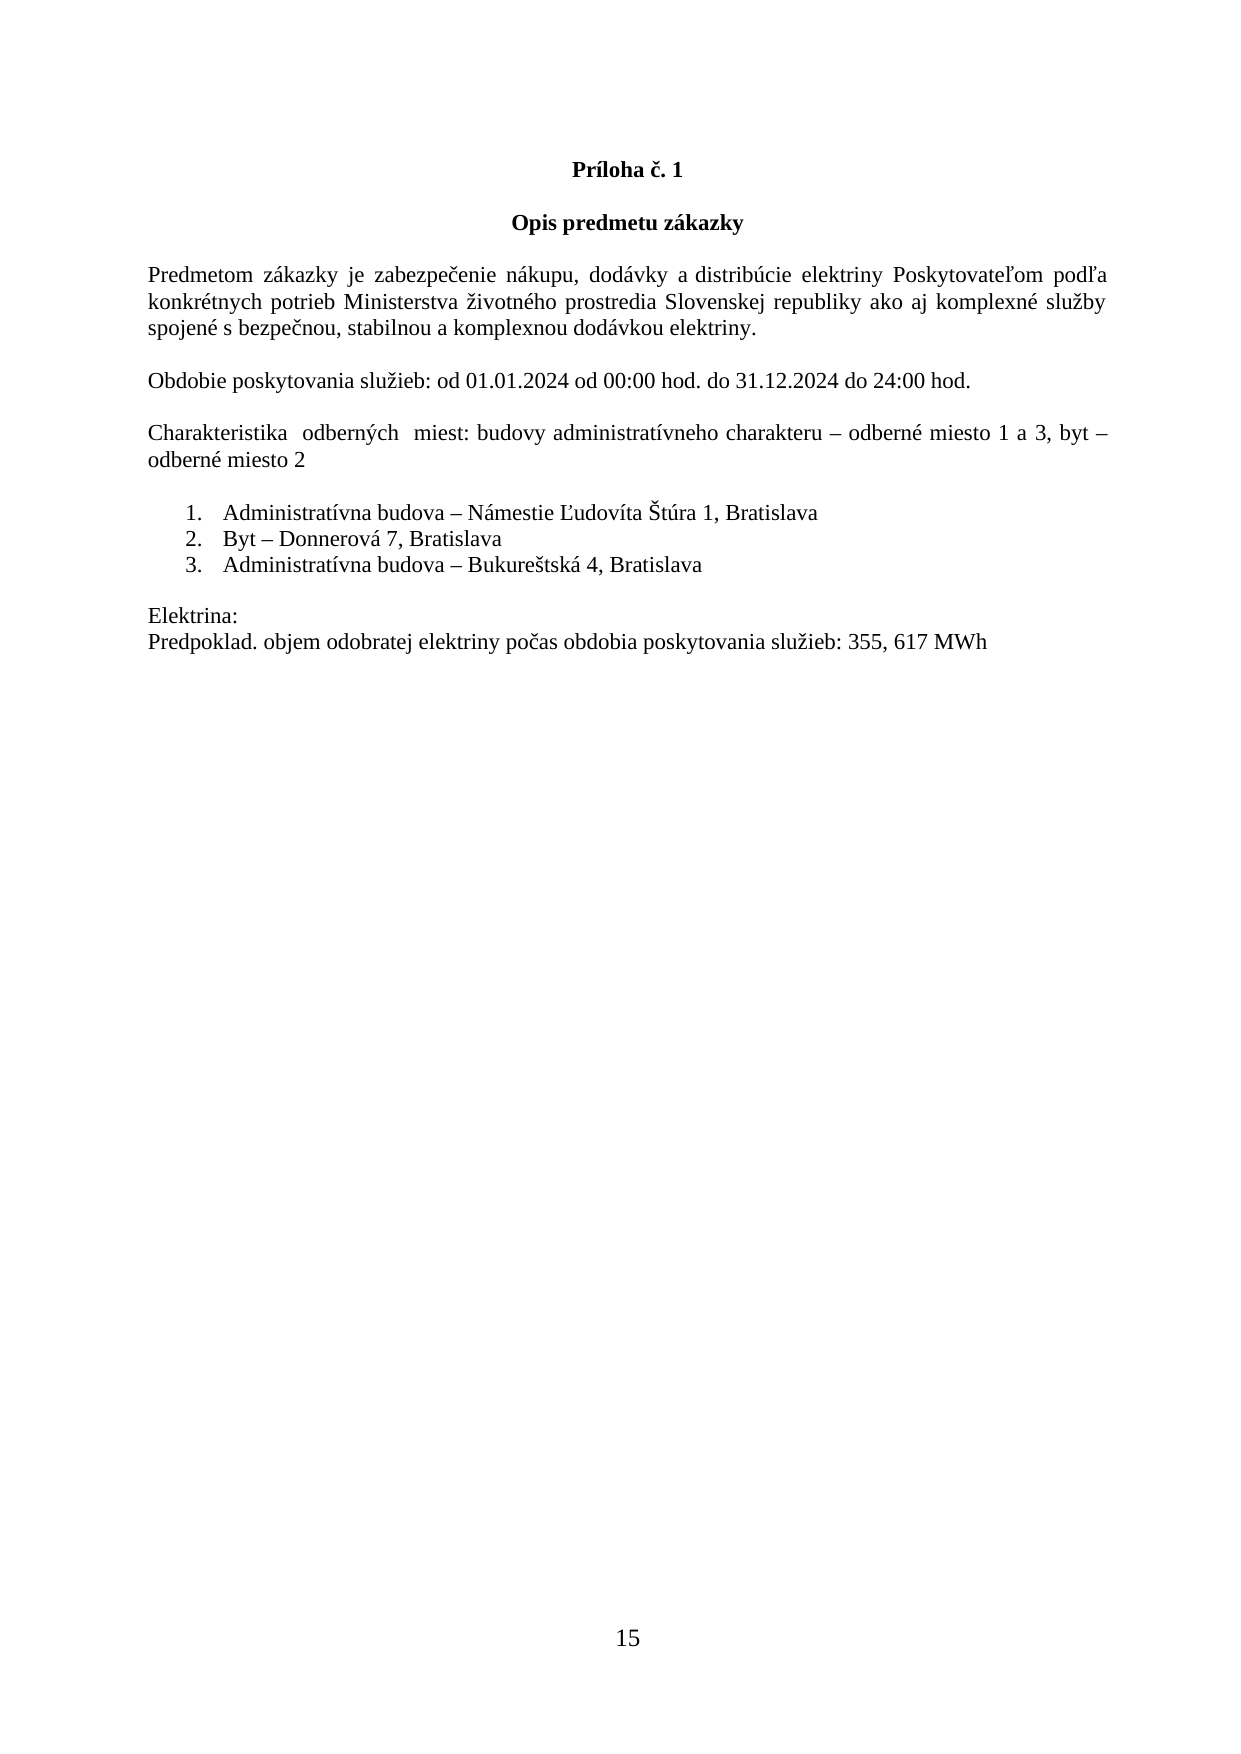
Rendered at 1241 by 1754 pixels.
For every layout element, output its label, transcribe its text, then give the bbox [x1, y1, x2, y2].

text Predpoklad. objem odobratej elektriny počas obdobia poskytovania služieb: 355, 617 MWh [148, 628, 1107, 654]
text Charakteristika odberných miest: budovy administratívneho charakteru – odberné miesto 1 a 3, byt – odberné miesto 2 [148, 419, 1107, 472]
text Elektrina: [148, 602, 1107, 628]
text Obdobie poskytovania služieb: od 01.01.2024 od 00:00 hod. do 31.12.2024 do 24:00 hod. [148, 367, 1107, 393]
text Opis predmetu zákazky [148, 209, 1107, 235]
list Administratívna budova – Bukureštská 4, Bratislava [185, 551, 1107, 578]
list Byt – Donnerová 7, Bratislava [185, 525, 1107, 551]
text Predmetom zákazky je zabezpečenie nákupu, dodávky a distribúcie elektriny Poskytovateľom podľa konkrétnych potrieb Ministerstva životného prostredia Slovenskej republiky ako aj komplexné služby spojené s bezpečnou, stabilnou a komplexnou dodávkou elektriny. [148, 261, 1107, 340]
text Príloha č. 1 [148, 156, 1107, 182]
list Administratívna budova – Námestie Ľudovíta Štúra 1, Bratislava [185, 498, 1107, 525]
